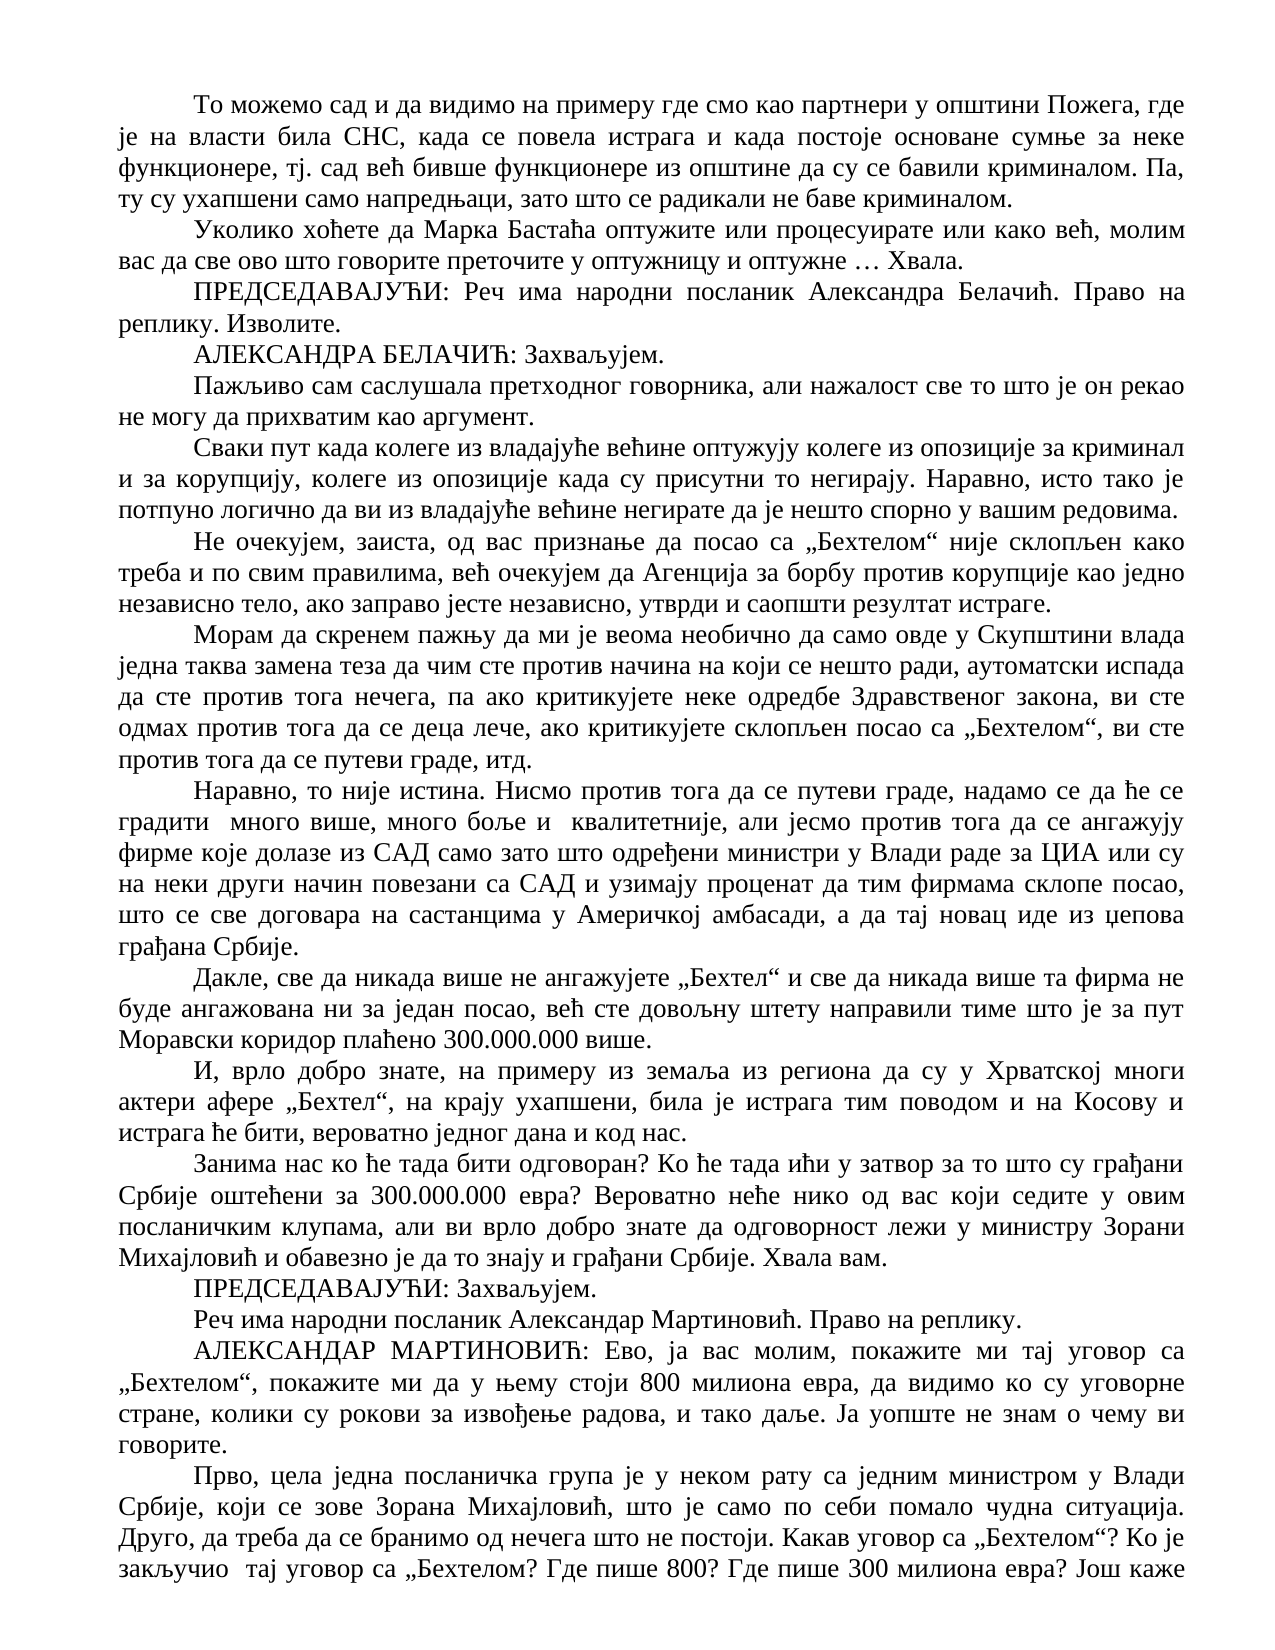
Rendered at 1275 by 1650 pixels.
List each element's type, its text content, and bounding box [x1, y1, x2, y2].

text И, врло добро знате, на примеру из земаља из региона да су у Хрватској многи актери афере „Бехтел“, на крају ухапшени, била је истрага тим поводом и на Косову и истрага ће бити, вероватно једног дана и код нас. [118, 1054, 1186, 1148]
text ПРЕДСЕДАВАЈУЋИ: Захваљујем. [118, 1272, 1186, 1303]
text Уколико хоћете да Марка Бастаћа оптужите или процесуирате или како већ, молим вас да све ово што говорите преточите у оптужницу и оптужне … Хвала. [118, 213, 1186, 276]
text Морам да скренем пажњу да ми је веома необично да само овде у Скупштини влада једна таква замена теза да чим сте против начина на који се нешто ради, аутоматски испада да сте против тога нечега, па ако критикујете неке одредбе Здравственог закона, ви сте одмах против тога да се деца лече, ако критикујете склопљен посао са „Бехтелом“, ви сте против тога да се путеви граде, итд. [118, 618, 1186, 774]
text Пажљиво сам саслушала претходног говорника, али нажалост све то што је он рекао не могу да прихватим као аргумент. [118, 369, 1186, 431]
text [118, 1459, 1186, 1584]
text АЛЕКСАНДРА БЕЛАЧИЋ: Захваљујем. [118, 338, 1186, 369]
text Наравно, то није истина. Нисмо против тога да се путеви граде, надамо се да ће се градити много више, много боље и квалитетније, али јесмо против тога да се ангажују фирме које долазе из САД само зато што одређени министри у Влади раде за ЦИА или су на неки други начин повезани са САД и узимају проценат да тим фирмама склопе посао, што се све договара на састанцима у Америчкој амбасади, а да тај новац иде из џепова грађана Србије. [118, 774, 1186, 961]
text Дакле, све да никада више не ангажујете „Бехтел“ и све да никада више та фирма не буде ангажована ни за један посао, већ сте довољну штету направили тиме што је за пут Моравски коридор плаћено 300.000.000 више. [118, 961, 1186, 1054]
text То можемо сад и да видимо на примеру где смо као партнери у општини Пожега, где је на власти била СНС, када се повела истрага и када постоје основане сумње за неке функционере, тј. сад већ бивше функционере из општине да су се бавили криминалом. Па, ту су ухапшени само напредњаци, зато што се радикали не баве криминалом. [118, 89, 1186, 213]
text Занима нас ко ће тада бити одговоран? Ко ће тада ићи у затвор за то што су грађани Србије оштећени за 300.000.000 евра? Вероватно неће нико од вас који седите у овим посланичким клупама, али ви врло добро знате да одговорност лежи у министру Зорани Михајловић и обавезно је да то знају и грађани Србије. Хвала вам. [118, 1148, 1186, 1272]
text АЛЕКСАНДАР МАРТИНОВИЋ: Ево, ја вас молим, покажите ми тај уговор са „Бехтелом“, покажите ми да у њему стоји 800 милиона евра, да видимо ко су уговорне стране, колики су рокови за извођење радова, и тако даље. Ја уопште не знам о чему ви говорите. [118, 1334, 1186, 1459]
text Сваки пут када колеге из владајуће већине оптужују колеге из опозиције за криминал и за корупцију, колеге из опозиције када су присутни то негирају. Наравно, исто тако је потпуно логично да ви из владајуће већине негирате да је нешто спорно у вашим редовима. [118, 431, 1186, 525]
text ПРЕДСЕДАВАЈУЋИ: Реч има народни посланик Александра Белачић. Право на реплику. Изволите. [118, 276, 1186, 338]
text Реч има народни посланик Александар Мартиновић. Право на реплику. [118, 1303, 1186, 1334]
text Не очекујем, заиста, од вас признање да посао са „Бехтелом“ није склопљен како треба и по свим правилима, већ очекујем да Агенција за борбу против корупције као једно независно тело, ако заправо јесте независно, утврди и саопшти резултат истраге. [118, 525, 1186, 618]
